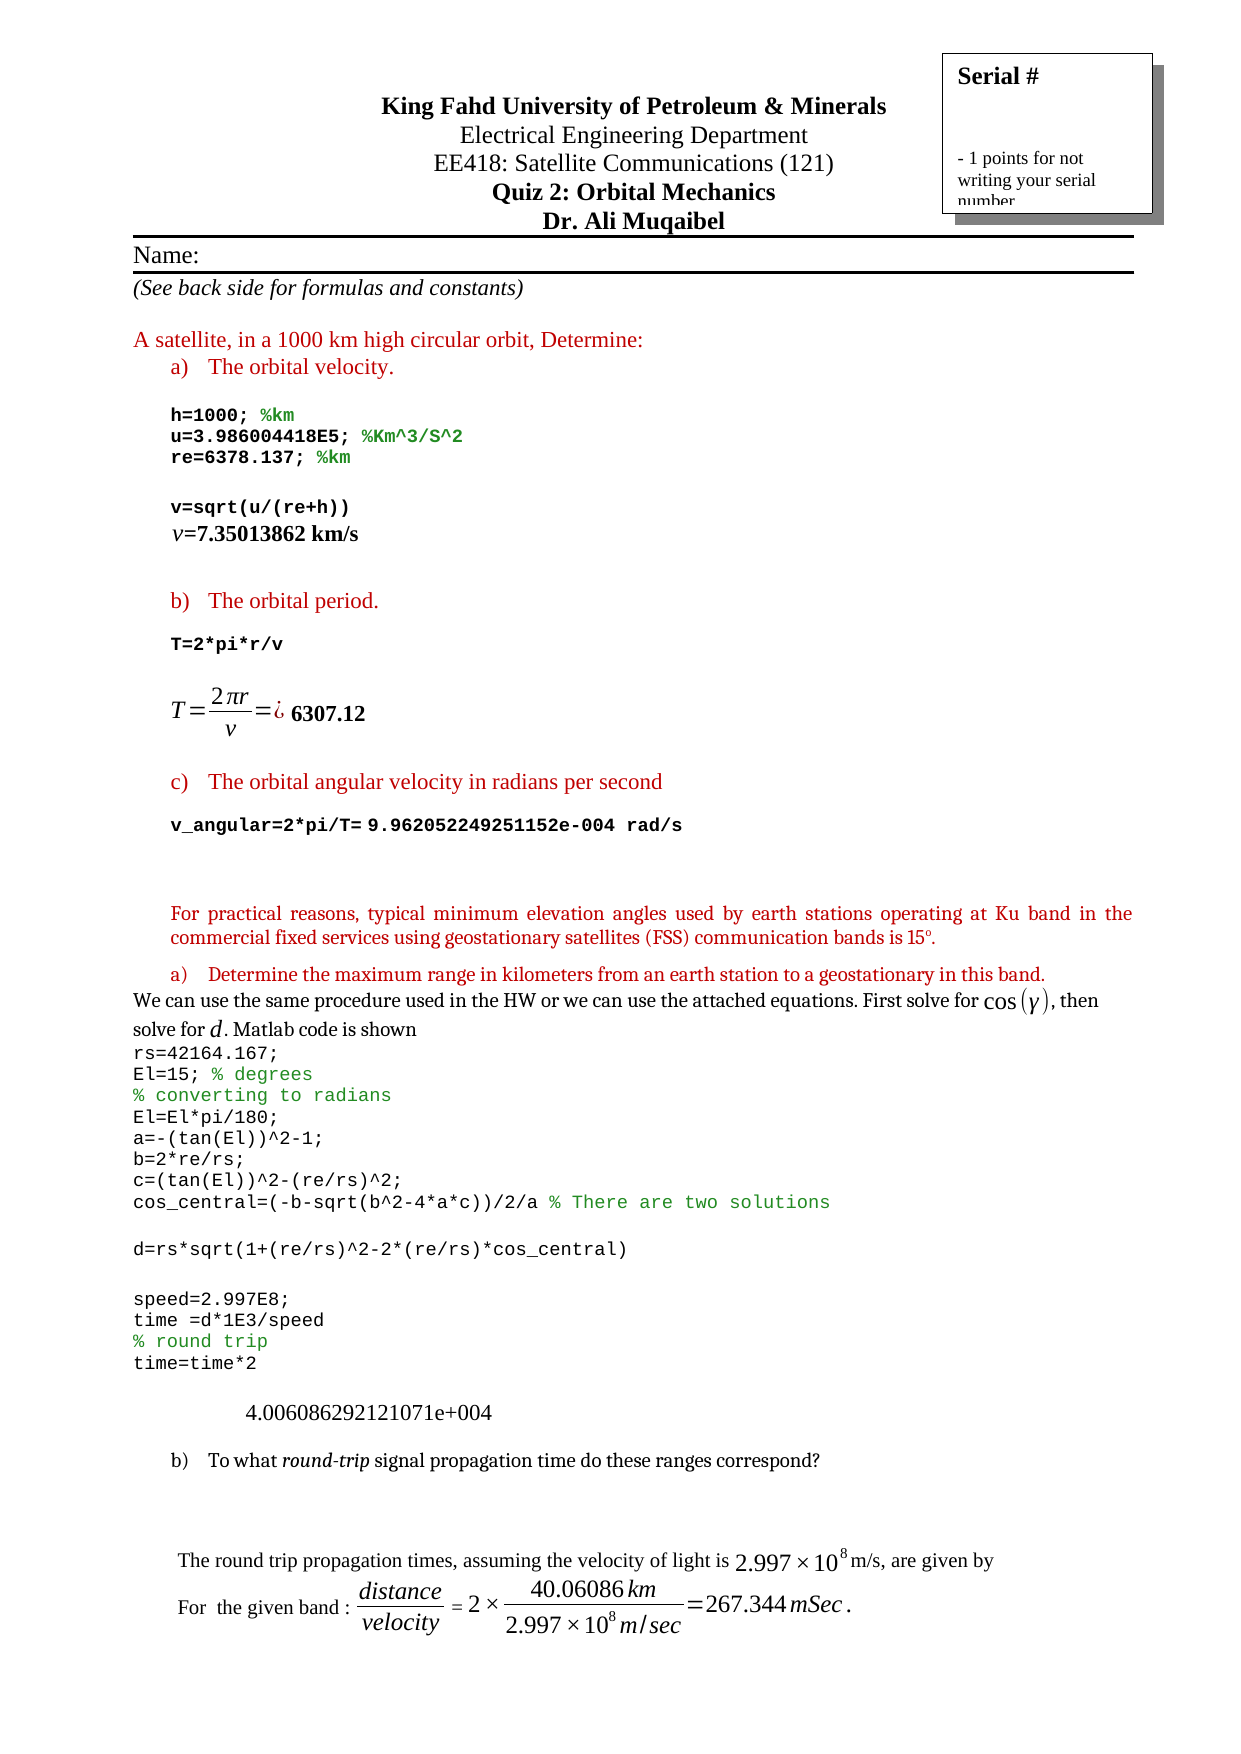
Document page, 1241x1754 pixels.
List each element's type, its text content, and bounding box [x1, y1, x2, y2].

text v=sqrt(u/(re+h)) [170, 498, 1134, 519]
text c=(tan(El))^2-(re/rs)^2; [133, 1171, 1134, 1192]
list The orbital angular velocity in radians per second [170, 768, 1134, 794]
text re=6378.137; %km [170, 448, 1134, 469]
list For the given band : = [177, 1576, 1134, 1638]
text v_angular=2*pi/T= 9.962052249251152e-004 rad/s [170, 816, 1134, 837]
text speed=2.997E8; [133, 1290, 1134, 1311]
text a=-(tan(El))^2-1; [133, 1129, 1134, 1150]
text We can use the same procedure used in the HW or we can use the attached equations. First solve for , then solve for . Matlab code is shown [133, 986, 1134, 1044]
text Name: [133, 238, 1134, 271]
text EE418: Satellite Communications (121) [133, 148, 942, 177]
text h=1000; %km [170, 406, 1134, 427]
text A satellite, in a 1000 km high circular orbit, Determine: [133, 327, 1134, 353]
list The orbital velocity. [170, 353, 1134, 379]
text b=2*re/rs; [133, 1150, 1134, 1171]
list The orbital period. [170, 588, 1134, 614]
text time=time*2 [133, 1353, 1134, 1375]
text T=2*pi*r/v [170, 635, 1134, 656]
list Determine the maximum range in kilometers from an earth station to a geostationary in this band. [170, 962, 1134, 986]
text time =d*1E3/speed [133, 1311, 1134, 1332]
text cos_central=(-b-sqrt(b^2-4*a*c))/2/a % There are two solutions [133, 1192, 1134, 1214]
text Dr. Ali Muqaibel [133, 206, 1134, 235]
text King Fahd University of Petroleum & Minerals [133, 91, 942, 120]
text 6307.12 [170, 683, 1134, 742]
text d=rs*sqrt(1+(re/rs)^2-2*(re/rs)*cos_central) [133, 1240, 1134, 1261]
text =7.35013862 km/s [170, 519, 1134, 548]
text % round trip [133, 1332, 1134, 1353]
text El=15; % degrees [133, 1065, 1134, 1086]
text The round trip propagation times, assuming the velocity of light is m/s, are given by [177, 1545, 1134, 1576]
text rs=42164.167; [133, 1044, 1134, 1065]
text % converting to radians [133, 1086, 1134, 1107]
text Quiz 2: Orbital Mechanics [133, 177, 942, 206]
text El=El*pi/180; [133, 1107, 1134, 1129]
text u=3.986004418E5; %Km^3/S^2 [170, 427, 1134, 448]
text 4.006086292121071e+004 [245, 1399, 1134, 1425]
text (See back side for formulas and constants) [133, 274, 1134, 300]
list To what round-trip signal propagation time do these ranges correspond? [170, 1449, 1134, 1473]
text For practical reasons, typical minimum elevation angles used by earth stations operating at Ku band in the commercial fixed services using geostationary satellites (FSS) communication bands is 15o. [170, 902, 1134, 950]
text Electrical Engineering Department [133, 120, 942, 148]
